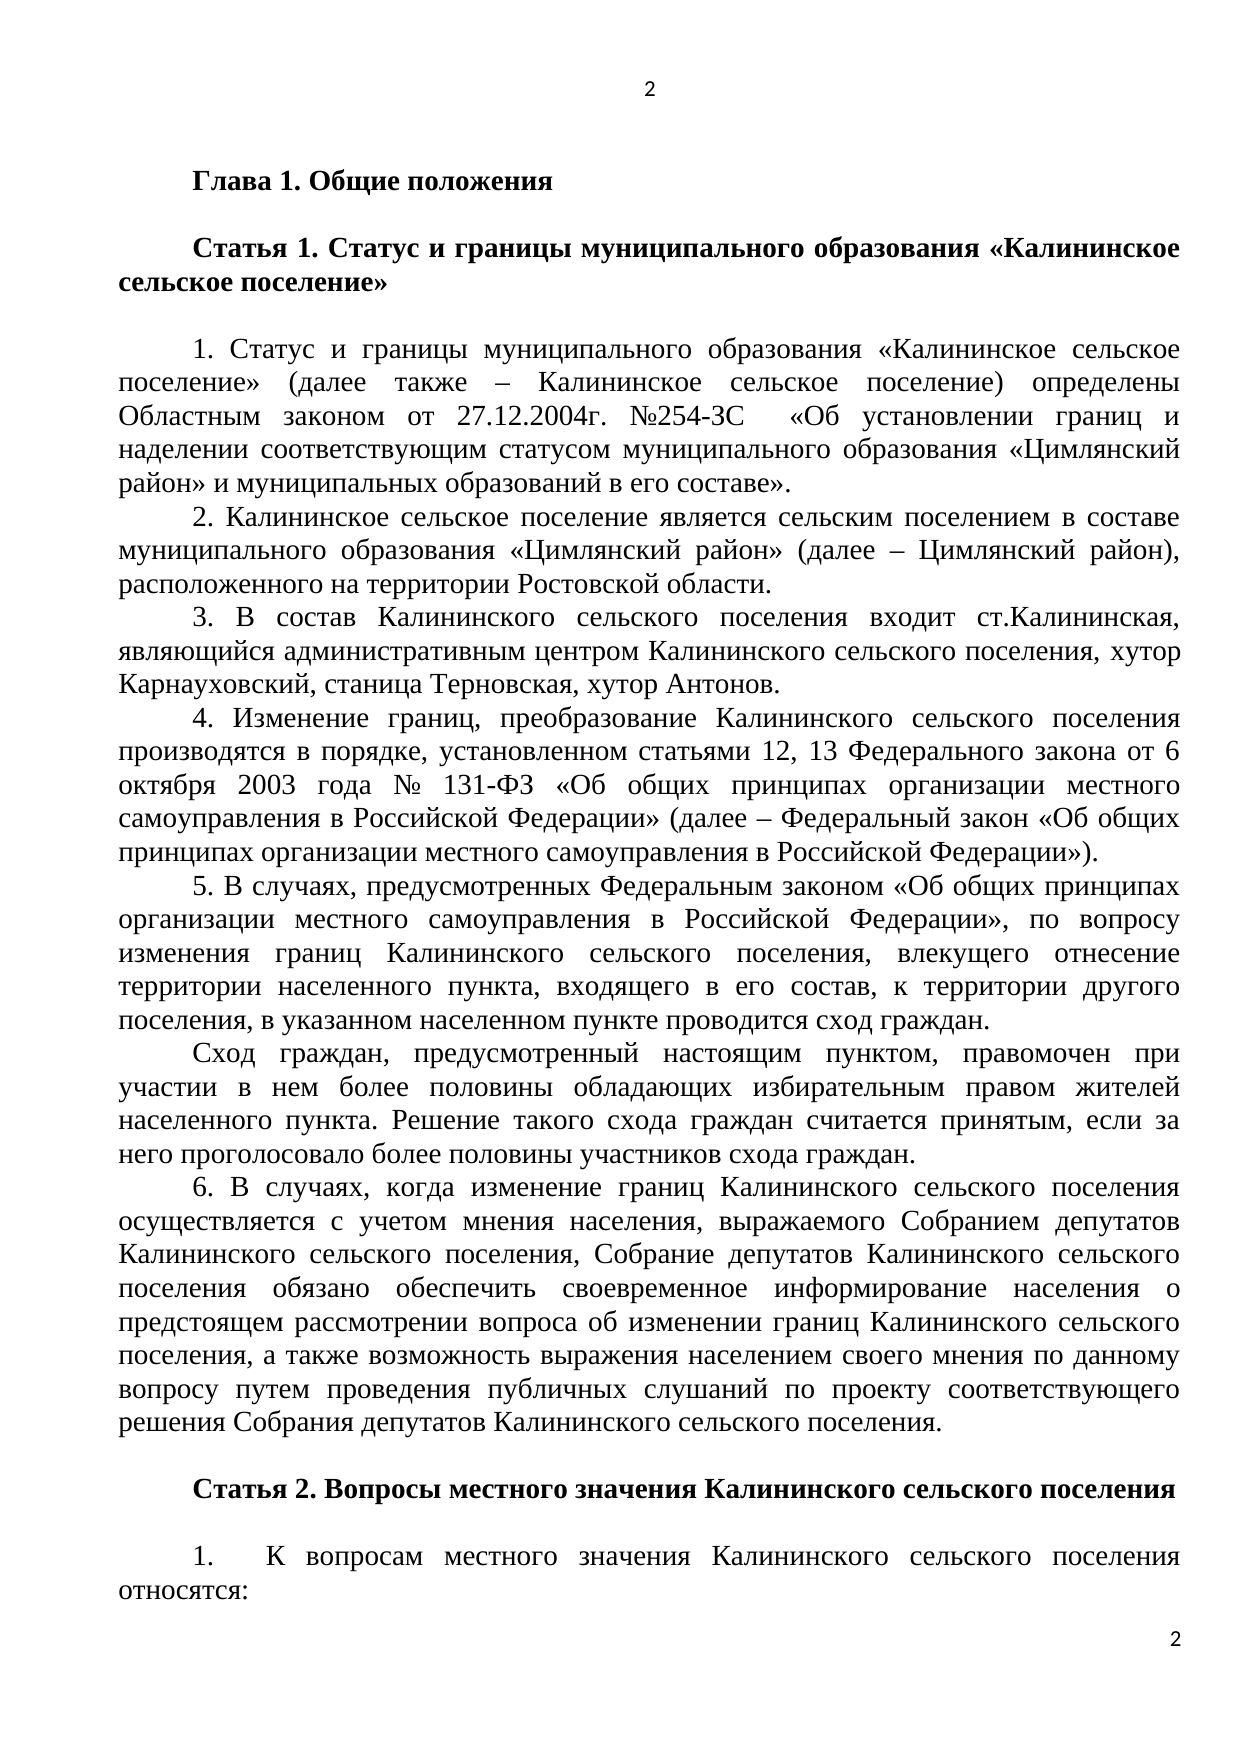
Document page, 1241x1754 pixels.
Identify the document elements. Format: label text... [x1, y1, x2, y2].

list К вопросам местного значения Калининского сельского поселения относятся: [118, 1538, 1181, 1606]
text Статья 1. Статус и границы муниципального образования «Калининское сельское поселение» [118, 230, 1181, 297]
text 1. Статус и границы муниципального образования «Калининское сельское поселение» (далее также – Калининское сельское поселение) определены Областным законом от 27.12.2004г. №254-ЗС «Об установлении границ и наделении соответствующим статусом муниципального образования «Цимлянский район» и муниципальных образований в его составе». [118, 331, 1181, 499]
text 3. В состав Калининского сельского поселения входит ст.Калининская, являющийся административным центром Калининского сельского поселения, хутор Карнауховский, станица Терновская, хутор Антонов. [118, 599, 1181, 700]
text 5. В случаях, предусмотренных Федеральным законом «Об общих принципах организации местного самоуправления в Российской Федерации», по вопросу изменения границ Калининского сельского поселения, влекущего отнесение территории населенного пункта, входящего в его состав, к территории другого поселения, в указанном населенном пункте проводится сход граждан. [118, 868, 1181, 1035]
text Статья 2. Вопросы местного значения Калининского сельского поселения [118, 1471, 1181, 1505]
text Глава 1. Общие положения [118, 163, 1181, 197]
text 2. Калининское сельское поселение является сельским поселением в составе муниципального образования «Цимлянский район» (далее – Цимлянский район), расположенного на территории Ростовской области. [118, 499, 1181, 599]
text 6. В случаях, когда изменение границ Калининского сельского поселения осуществляется с учетом мнения населения, выражаемого Собранием депутатов Калининского сельского поселения, Собрание депутатов Калининского сельского поселения обязано обеспечить своевременное информирование населения о предстоящем рассмотрении вопроса об изменении границ Калининского сельского поселения, а также возможность выражения населением своего мнения по данному вопросу путем проведения публичных слушаний по проекту соответствующего решения Собрания депутатов Калининского сельского поселения. [118, 1169, 1181, 1438]
text 4. Изменение границ, преобразование Калининского сельского поселения производятся в порядке, установленном статьями 12, 13 Федерального закона от 6 октября 2003 года № 131-ФЗ «Об общих принципах организации местного самоуправления в Российской Федерации» (далее – Федеральный закон «Об общих принципах организации местного самоуправления в Российской Федерации»). [118, 700, 1181, 868]
text Сход граждан, предусмотренный настоящим пунктом, правомочен при участии в нем более половины обладающих избирательным правом жителей населенного пункта. Решение такого схода граждан считается принятым, если за него проголосовало более половины участников схода граждан. [118, 1035, 1181, 1169]
